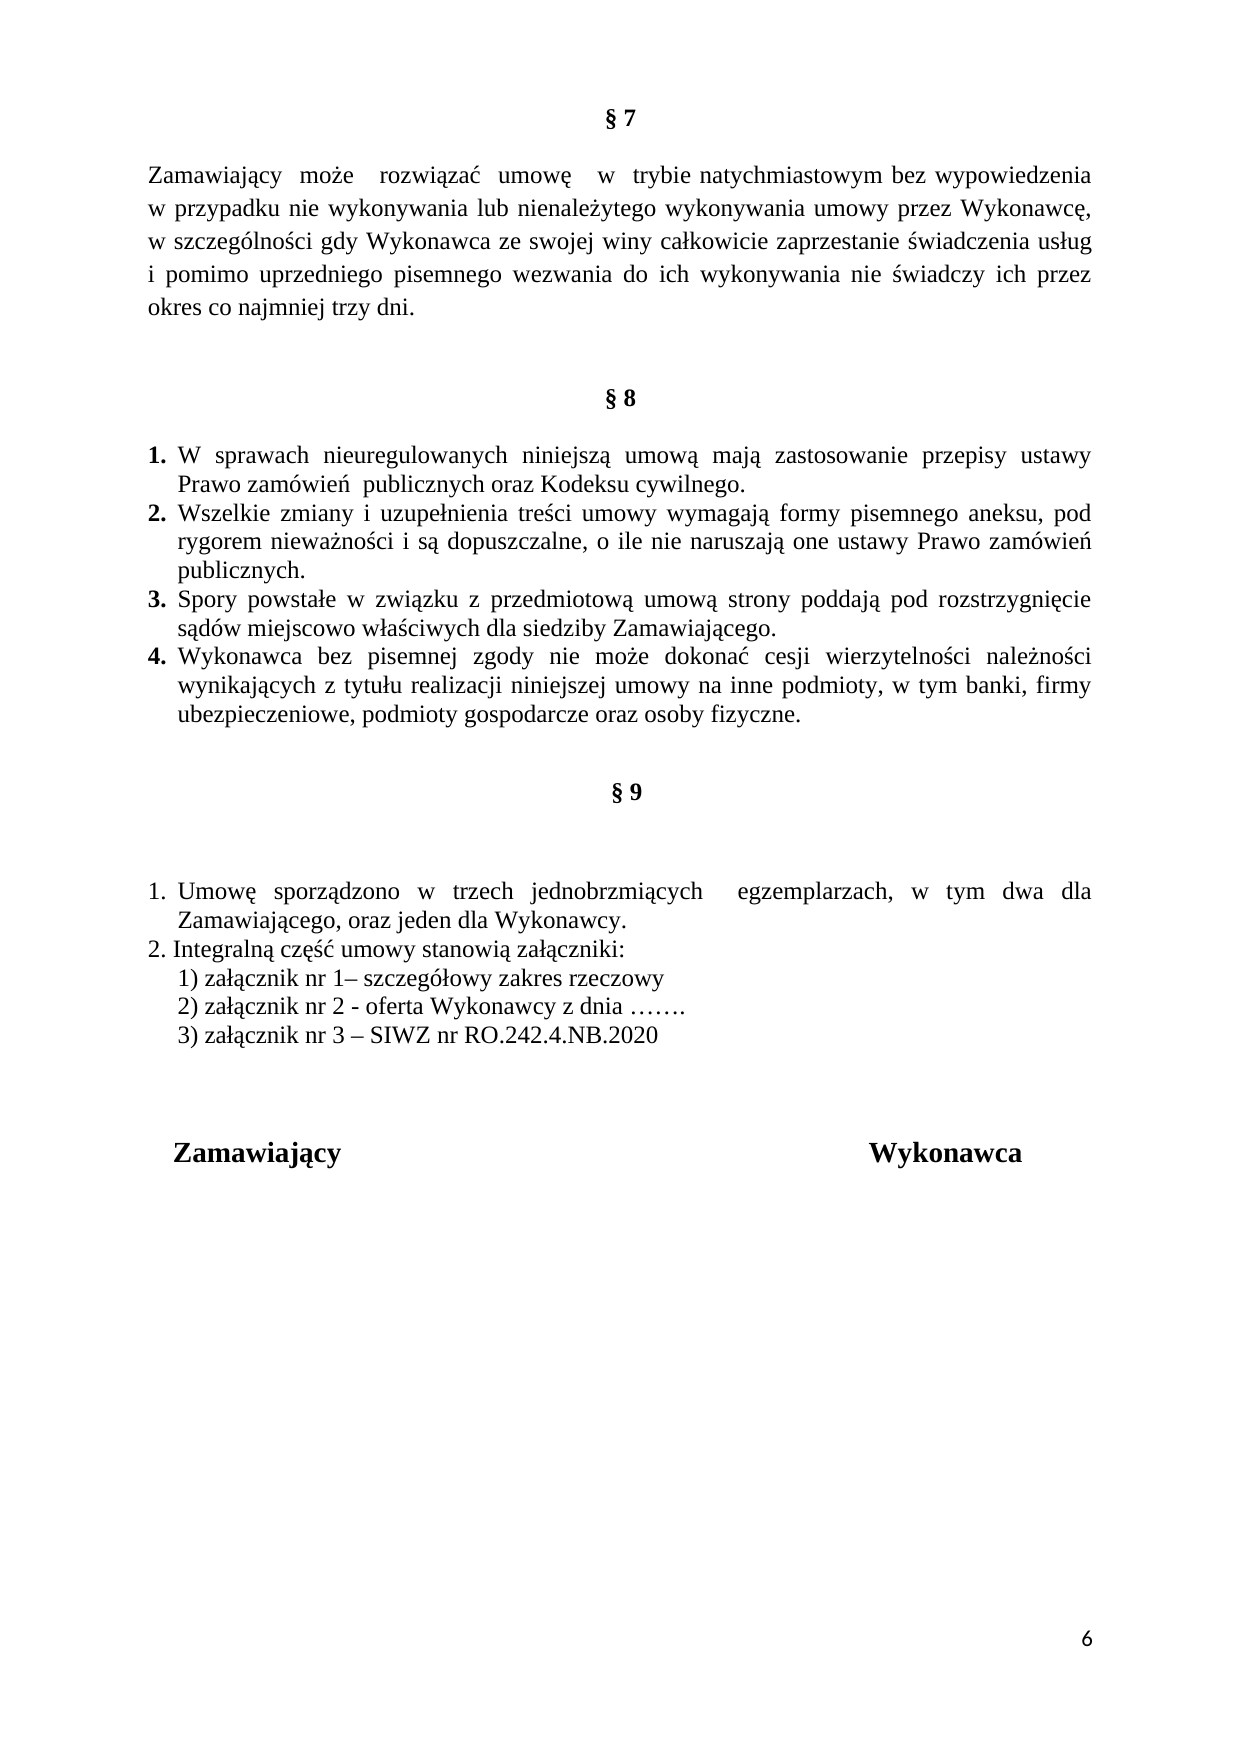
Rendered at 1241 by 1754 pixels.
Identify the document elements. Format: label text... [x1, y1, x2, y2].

text 3) załącznik nr 3 – SIWZ nr RO.242.4.NB.2020 [177, 1020, 1093, 1049]
text 2) załącznik nr 2 - oferta Wykonawcy z dnia ……. [177, 991, 1093, 1020]
text 2. Integralną część umowy stanowią załączniki: [148, 934, 1093, 963]
text 1) załącznik nr 1– szczegółowy zakres rzeczowy [177, 963, 1093, 991]
text § 9 [148, 777, 1093, 806]
text Zamawiający może rozwiązać umowę w trybie natychmiastowym bez wypowiedzenia w przypadku nie wykonywania lub nienależytego wykonywania umowy przez Wykonawcę, w szczególności gdy Wykonawca ze swojej winy całkowicie zaprzestanie świadczenia usług i pomimo uprzedniego pisemnego wezwania do ich wykonywania nie świadczy ich przez okres co najmniej trzy dni. [148, 160, 1093, 321]
text § 8 [148, 383, 1093, 411]
list Spory powstałe w związku z przedmiotową umową strony poddają pod rozstrzygnięcie sądów miejscowo właściwych dla siedziby Zamawiającego. [148, 584, 1093, 641]
list Wszelkie zmiany i uzupełnienia treści umowy wymagają formy pisemnego aneksu, pod rygorem nieważności i są dopuszczalne, o ile nie naruszają one ustawy Prawo zamówień publicznych. [148, 498, 1093, 584]
list W sprawach nieuregulowanych niniejszą umową mają zastosowanie przepisy ustawy Prawo zamówień publicznych oraz Kodeksu cywilnego. [148, 440, 1093, 498]
text § 7 [148, 103, 1093, 131]
text Zamawiający Wykonawca [148, 1135, 1093, 1169]
list Umowę sporządzono w trzech jednobrzmiących egzemplarzach, w tym dwa dla Zamawiającego, oraz jeden dla Wykonawcy. [148, 876, 1093, 934]
list Wykonawca bez pisemnej zgody nie może dokonać cesji wierzytelności należności wynikających z tytułu realizacji niniejszej umowy na inne podmioty, w tym banki, firmy ubezpieczeniowe, podmioty gospodarcze oraz osoby fizyczne. [148, 641, 1093, 728]
